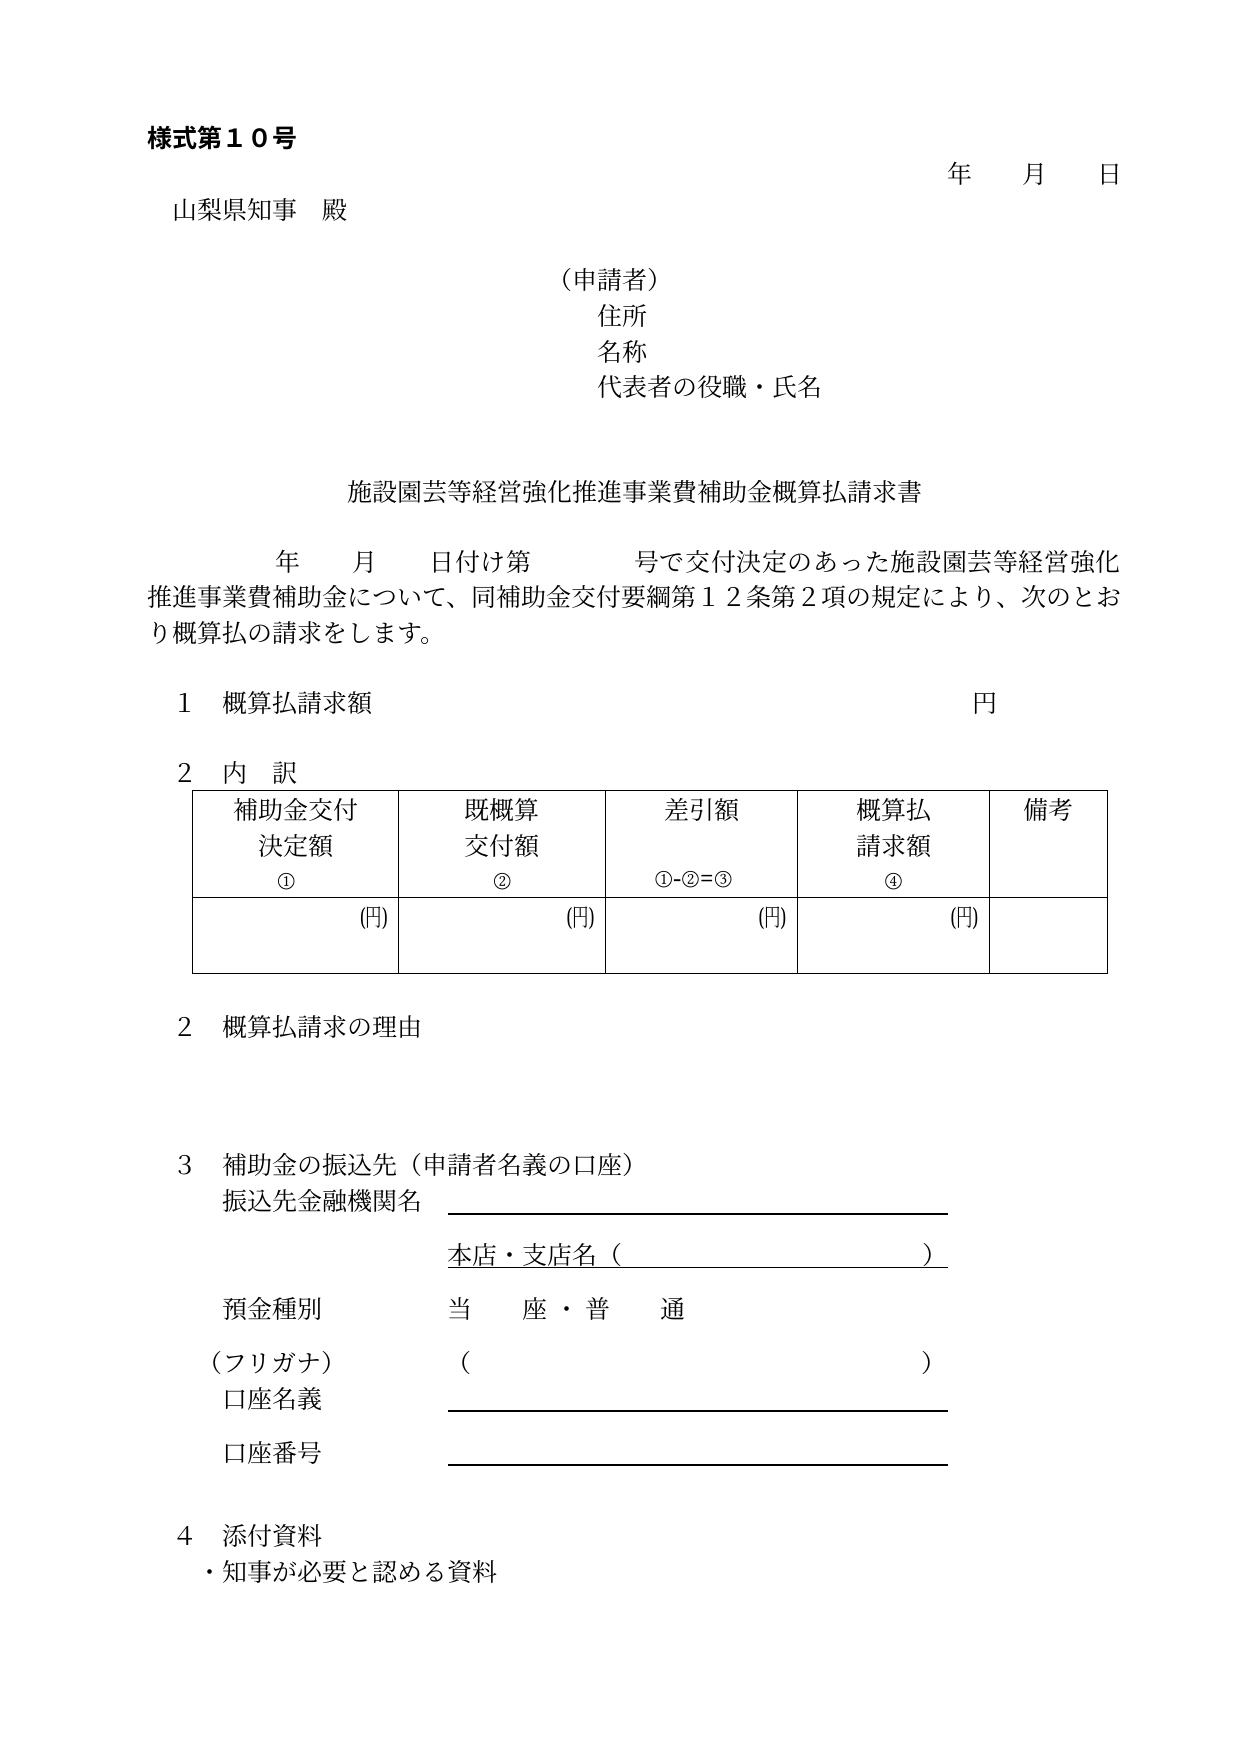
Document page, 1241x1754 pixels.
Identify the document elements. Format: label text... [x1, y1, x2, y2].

table_cell [990, 898, 1107, 973]
text （フリガナ） （ ） [148, 1343, 1122, 1379]
text （申請者） [148, 260, 1034, 296]
text １ 概算払請求額 円 [148, 684, 1122, 720]
table_header 補助金交付 決定額 [193, 791, 398, 897]
text 施設園芸等経営強化推進事業費補助金概算払請求書 [148, 472, 1122, 508]
text ３ 補助金の振込先（申請者名義の口座） [148, 1146, 1122, 1182]
text 本店・支店名（ ） [148, 1236, 1122, 1272]
text 口座番号 [148, 1433, 1122, 1469]
table_cell (円) [399, 898, 605, 973]
table_header 既概算 交付額 ② [399, 791, 605, 897]
text 山梨県知事 殿 [148, 190, 1122, 226]
table_cell (円) [606, 898, 797, 973]
table_header 概算払 請求額 ④ [798, 791, 989, 897]
text 年 月 日 [148, 154, 1122, 190]
text ２ 内 訳 [148, 754, 1122, 790]
text 代表者の役職・氏名 [148, 368, 1122, 404]
text 預金種別 当 座 ・ 普 通 [148, 1290, 1122, 1326]
text 名称 [148, 332, 1122, 368]
table_header 備考 [990, 791, 1107, 897]
text ２ 概算払請求の理由 [148, 1008, 1122, 1044]
table_cell (円) [798, 898, 989, 973]
text ・知事が必要と認める資料 [148, 1553, 1122, 1589]
table_cell (円) [193, 898, 398, 973]
text 様式第１０号 [148, 118, 1122, 154]
text 住所 [148, 296, 1034, 332]
text 口座名義 [148, 1379, 1122, 1415]
text ４ 添付資料 [148, 1517, 1122, 1553]
table_header 差引額 ①-②=③ [606, 791, 797, 897]
text 年 月 日付け第 号で交付決定のあった施設園芸等経営強化推進事業費補助金について、同補助金交付要綱第１２条第２項の規定により、次のとおり概算払の請求をします。 [148, 542, 1122, 650]
text 振込先金融機関名 [148, 1182, 1122, 1218]
